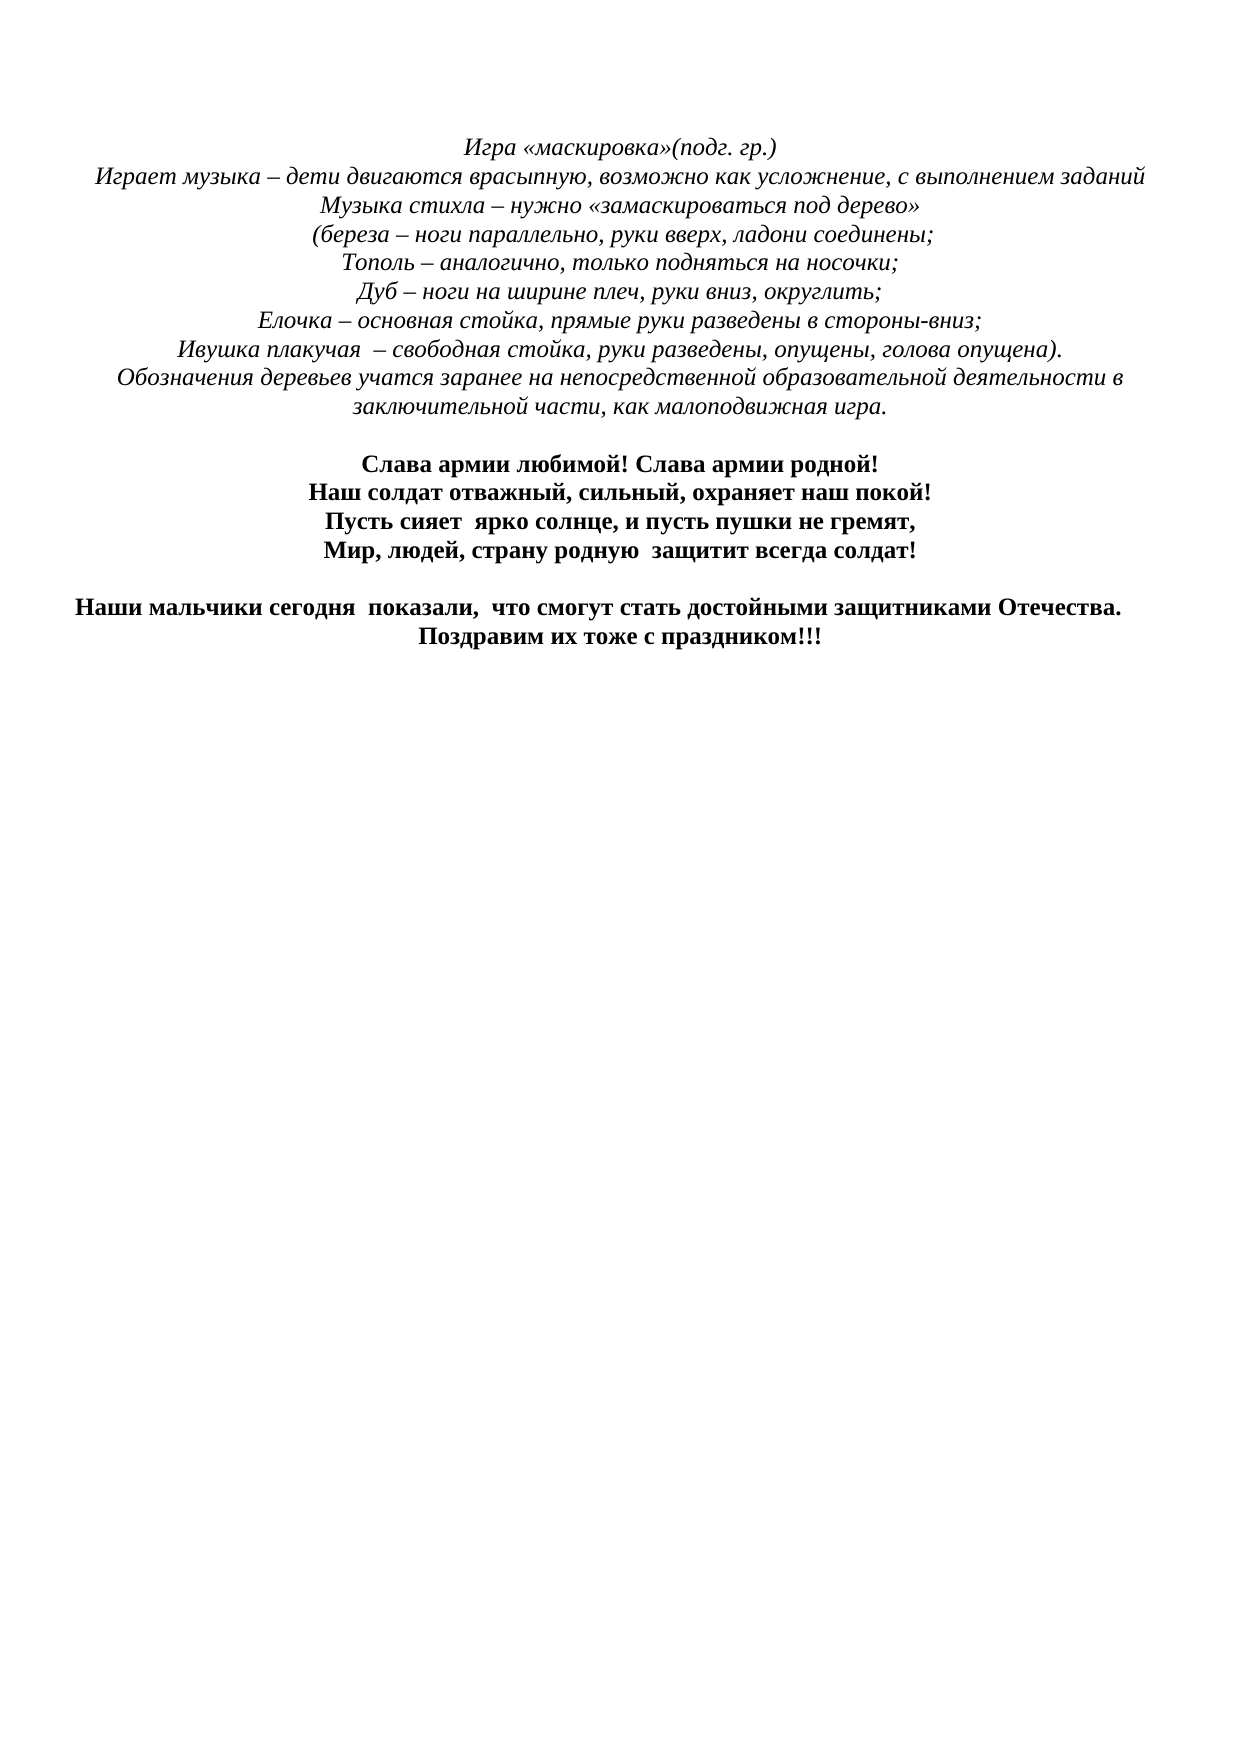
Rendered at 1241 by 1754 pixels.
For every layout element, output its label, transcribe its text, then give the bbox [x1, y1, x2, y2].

text Музыка стихла – нужно «замаскироваться под дерево» [75, 190, 1165, 219]
text Тополь – аналогично, только подняться на носочки; [75, 247, 1165, 276]
text Дуб – ноги на ширине плеч, руки вниз, округлить; [75, 276, 1165, 305]
text Наш солдат отважный, сильный, охраняет наш покой! [75, 477, 1165, 506]
text Наши мальчики сегодня показали, что смогут стать достойными защитниками Отечества. [75, 592, 1165, 621]
text (береза – ноги параллельно, руки вверх, ладони соединены; [75, 219, 1165, 247]
text Игра «маскировка»(подг. гр.) [75, 132, 1165, 161]
text Елочка – основная стойка, прямые руки разведены в стороны-вниз; [75, 305, 1165, 334]
text Поздравим их тоже с праздником!!! [75, 621, 1165, 650]
text Слава армии любимой! Слава армии родной! [75, 449, 1165, 477]
text Пусть сияет ярко солнце, и пусть пушки не гремят, [75, 506, 1165, 535]
text Ивушка плакучая – свободная стойка, руки разведены, опущены, голова опущена). [75, 334, 1165, 362]
text Мир, людей, страну родную защитит всегда солдат! [75, 535, 1165, 564]
text Обозначения деревьев учатся заранее на непосредственной образовательной деятельности в заключительной части, как малоподвижная игра. [75, 362, 1165, 420]
text Играет музыка – дети двигаются врасыпную, возможно как усложнение, с выполнением заданий [75, 161, 1165, 190]
